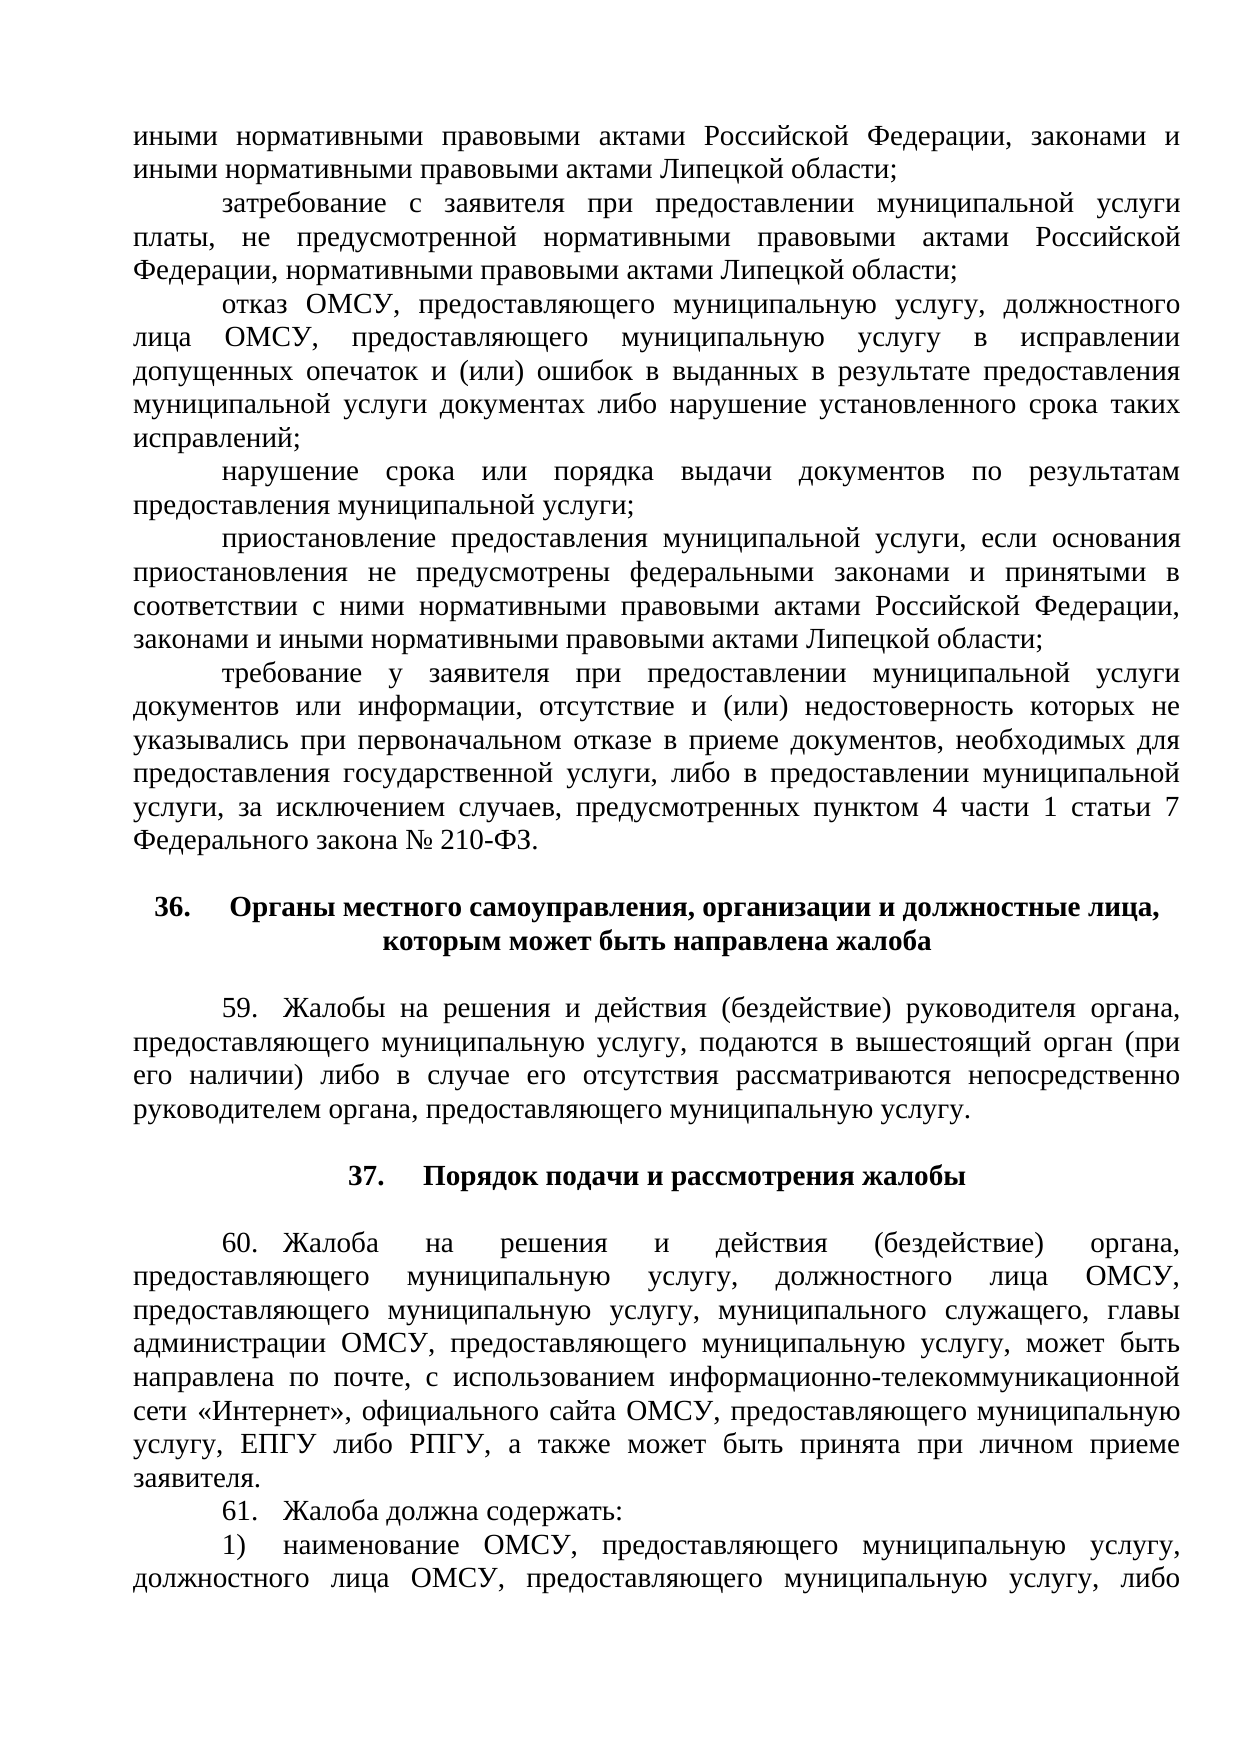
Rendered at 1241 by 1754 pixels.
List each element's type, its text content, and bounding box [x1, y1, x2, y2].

text нарушение срока или порядка выдачи документов по результатам предоставления муниципальной услуги; [133, 453, 1181, 521]
text отказ ОМСУ, предоставляющего муниципальную услугу, должностного лица ОМСУ, предоставляющего муниципальную услугу в исправлении допущенных опечаток и (или) ошибок в выданных в результате предоставления муниципальной услуги документах либо нарушение установленного срока таких исправлений; [133, 286, 1181, 453]
list Жалобы на решения и действия (бездействие) руководителя органа, предоставляющего муниципальную услугу, подаются в вышестоящий орган (при его наличии) либо в случае его отсутствия рассматриваются непосредственно руководителем органа, предоставляющего муниципальную услугу. [133, 990, 1181, 1124]
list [133, 118, 1181, 185]
list Жалоба на решения и действия (бездействие) органа, предоставляющего муниципальную услугу, должностного лица ОМСУ, предоставляющего муниципальную услугу, муниципального служащего, главы администрации ОМСУ, предоставляющего муниципальную услугу, может быть направлена по почте, с использованием информационно-телекоммуникационной сети «Интернет», официального сайта ОМСУ, предоставляющего муниципальную услугу, ЕПГУ либо РПГУ, а также может быть принята при личном приеме заявителя. [133, 1225, 1181, 1493]
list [133, 1527, 1181, 1594]
list Органы местного самоуправления, организации и должностные лица, которым может быть направлена жалоба [133, 889, 1181, 957]
list требование у заявителя при предоставлении муниципальной услуги документов или информации, отсутствие и (или) недостоверность которых не указывались при первоначальном отказе в приеме документов, необходимых для предоставления государственной услуги, либо в предоставлении муниципальной услуги, за исключением случаев, предусмотренных пунктом 4 части 1 статьи 7 Федерального закона № 210-ФЗ. [133, 655, 1181, 856]
list Жалоба должна содержать: [133, 1493, 1181, 1527]
text приостановление предоставления муниципальной услуги, если основания приостановления не предусмотрены федеральными законами и принятыми в соответствии с ними нормативными правовыми актами Российской Федерации, законами и иными нормативными правовыми актами Липецкой области; [133, 521, 1181, 655]
text затребование с заявителя при предоставлении муниципальной услуги платы, не предусмотренной нормативными правовыми актами Российской Федерации, нормативными правовыми актами Липецкой области; [133, 185, 1181, 286]
list Порядок подачи и рассмотрения жалобы [133, 1158, 1181, 1191]
